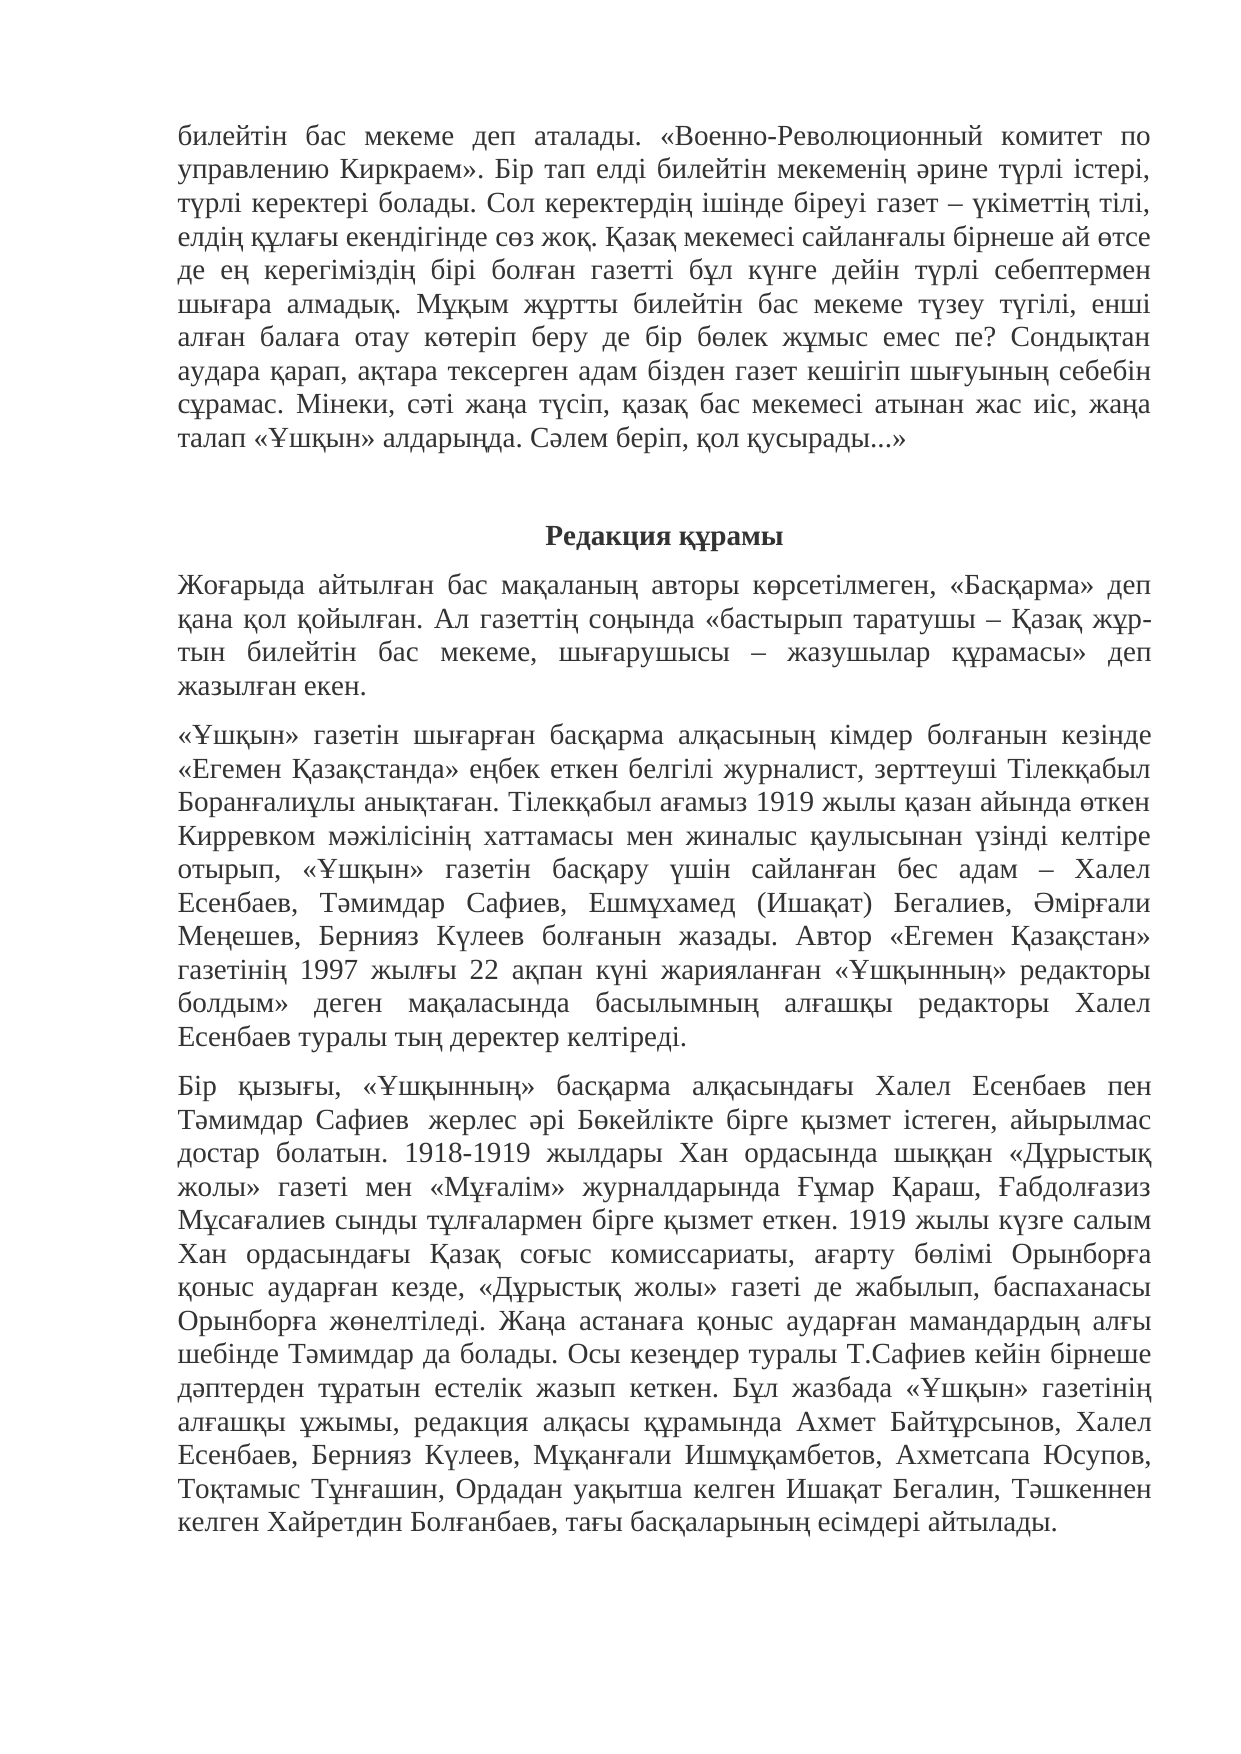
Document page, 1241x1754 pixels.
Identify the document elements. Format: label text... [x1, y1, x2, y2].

text «Ұшқын» газетін шығарған басқарма алқасының кімдер болғанын кезінде «Егемен Қазақстанда» еңбек еткен белгілі журналист, зерттеуші Тілекқабыл Боранғалиұлы анықтаған. Тілекқабыл ағамыз 1919 жылы қазан айында өткен Кирревком мәжілісінің хаттамасы мен жиналыс қаулысынан үзінді келтіре отырып, «Ұшқын» газетін басқару үшін сайланған бес адам – Халел Есенбаев, Тәмимдар Сафиев, Ешмұхамед (Ишақат) Бегалиев, Әмірғали Меңешев, Бернияз Күлеев болғанын жазады. Автор «Егемен Қазақстан» газетінің 1997 жылғы 22 ақпан күні жарияланған «Ұшқынның» редакторы болдым» деген мақаласында басылымның алғашқы редакторы Халел Есенбаев туралы тың деректер келтіреді. [177, 717, 1152, 1053]
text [177, 118, 1152, 453]
text Бір қызығы, «Ұшқынның» басқарма алқасындағы Халел Есенбаев пен Тәмимдар Сафиев жерлес әрі Бөкейлікте бірге қызмет істеген, айырылмас достар болатын. 1918-1919 жылдары Хан ордасында шыққан «Дұрыстық жолы» газеті мен «Мұғалім» журналдарында Ғұмар Қараш, Ғабдолғазиз Мұсағалиев сынды тұлғалармен бірге қызмет еткен. 1919 жылы күзге салым Хан ордасындағы Қазақ соғыс комиссариаты, ағарту бөлімі Орынборға қоныс аударған кезде, «Дұрыстық жолы» газеті де жабылып, баспаханасы Орынборға жөнелтіледі. Жаңа астанаға қоныс аударған мамандардың алғы шебінде Тәмимдар да болады. Осы кезеңдер туралы Т.Сафиев кейін бірнеше дәптерден тұратын естелік жазып кеткен. Бұл жазбада «Ұшқын» газетінің алғашқы ұжымы, редакция алқасы құрамында Ахмет Байтұрсынов, Халел Есенбаев, Бернияз Күлеев, Мұқанғали Ишмұқамбетов, Ахметсапа Юсупов, Тоқтамыс Тұнғашин, Ордадан уақытша келген Ишақат Бегалин, Тәшкеннен келген Хайретдин Болғанбаев, тағы басқаларының есімдері айтылады. [177, 1068, 1152, 1538]
text Редакция құрамы [177, 518, 1152, 552]
text Жоғарыда айтылған бас мақаланың авторы көрсетілмеген, «Басқарма» деп қана қол қойылған. Ал газеттің соңында «бастырып таратушы – Қазақ жұртын билейтін бас мекеме, шығарушысы – жазушылар құрамасы» деп жазылған екен. [177, 567, 1152, 702]
